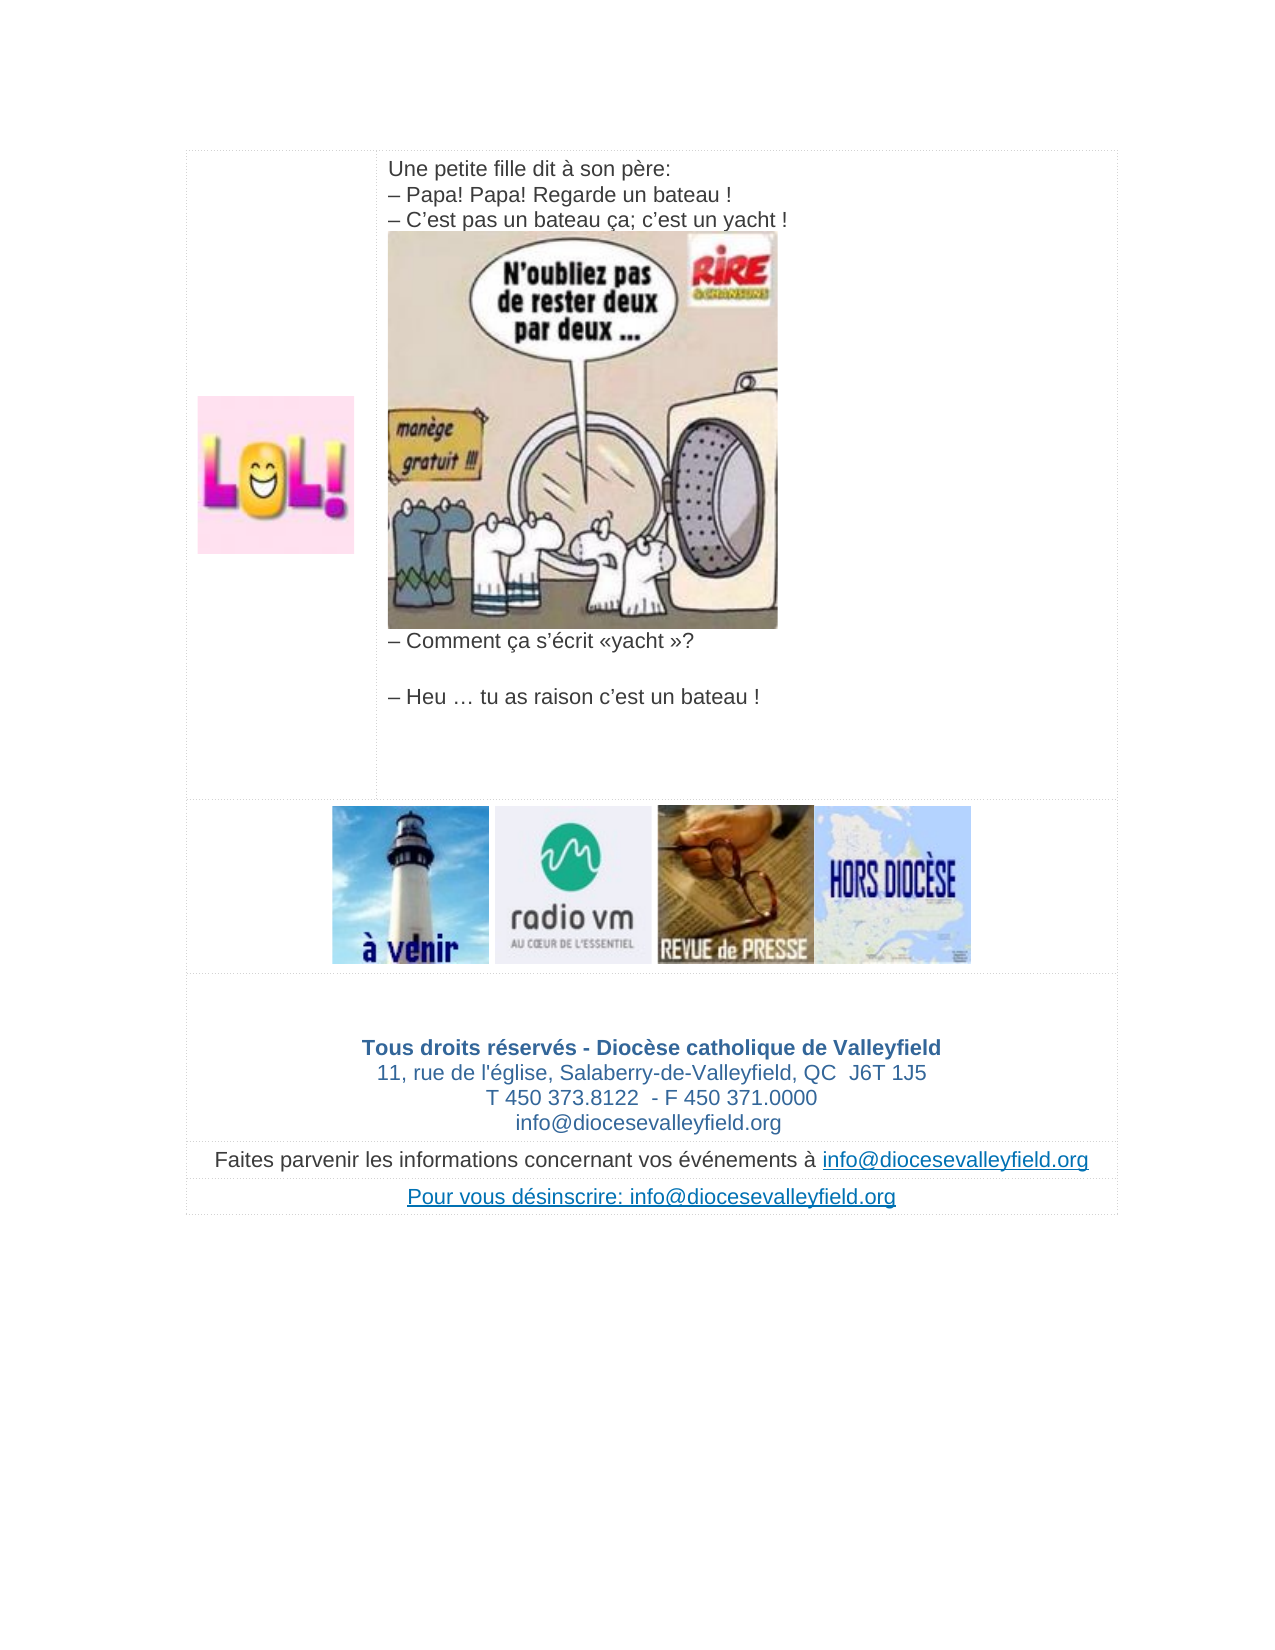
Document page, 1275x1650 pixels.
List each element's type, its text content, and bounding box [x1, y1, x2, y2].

table_cell [186, 150, 376, 799]
picture [657, 805, 971, 964]
picture [495, 806, 652, 964]
picture [197, 396, 355, 554]
table_cell Faites parvenir les informations concernant vos événements à info@diocesevalleyfield.org [186, 1141, 1117, 1177]
picture [332, 806, 489, 964]
picture [387, 231, 778, 629]
table_cell Tous droits réservés - Diocèse catholique de Valleyfield 11, rue de l'église, Salaberry-de-Valleyfield, QC J6T 1J5 T 450 373.8122 - F 450 371.0000 info@diocesevalleyfield.org [186, 973, 1117, 1141]
table_cell Pour vous désinscrire: info@diocesevalleyfield.org [186, 1178, 1117, 1214]
table_cell [186, 799, 1117, 973]
table_cell Une petite fille dit à son père: – Papa! Papa! Regarde un bateau ! – C’est pas un bateau ça; c’est un yacht ! – Comment ça s’écrit «yacht »? – Heu … tu as raison c’est un bateau ! [376, 150, 1117, 799]
